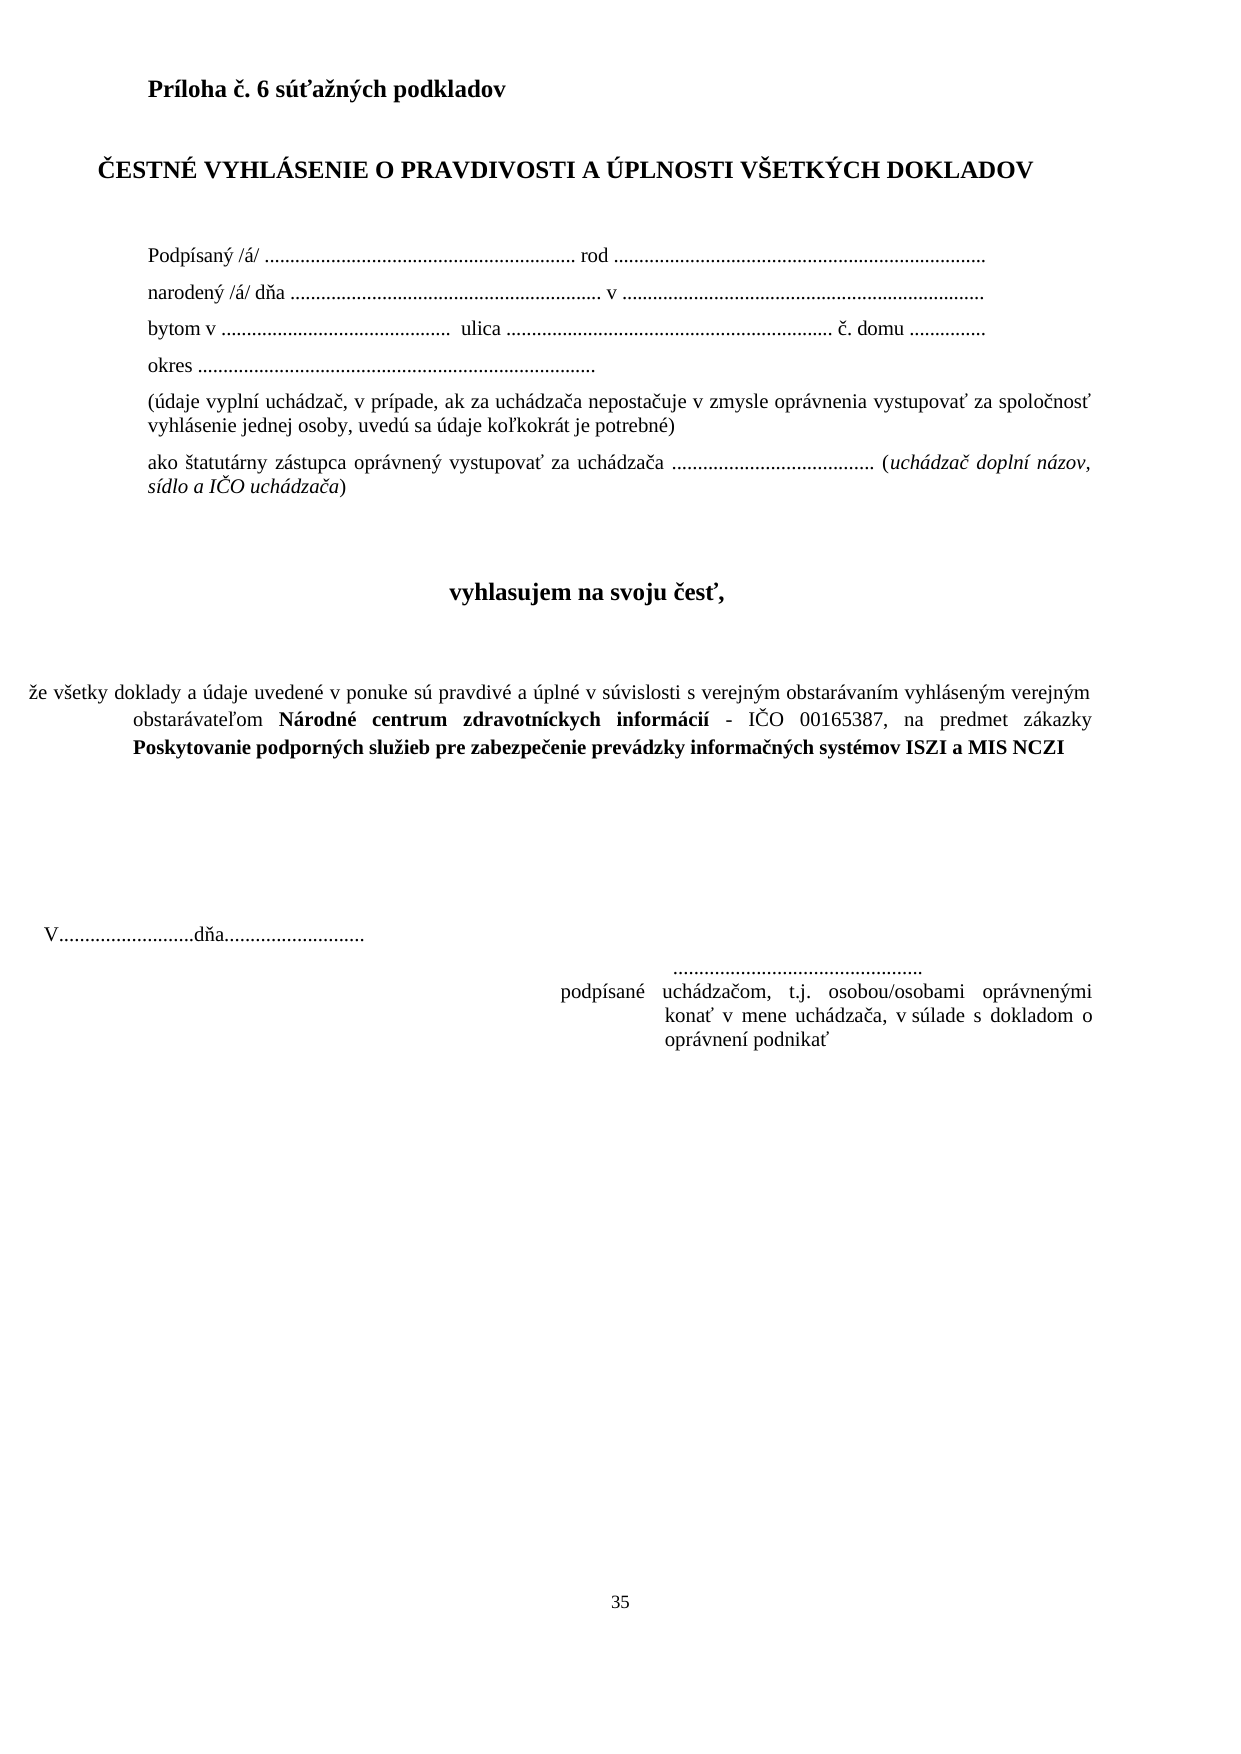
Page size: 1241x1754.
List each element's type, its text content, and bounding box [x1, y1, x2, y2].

text Podpísaný /á/ ............................................................. rod ......................................................................... [148, 243, 1093, 267]
text narodený /á/ dňa ............................................................. v ....................................................................... [148, 279, 1093, 304]
text (údaje vyplní uchádzač, v prípade, ak za uchádzača nepostačuje v zmysle oprávnenia vystupovať za spoločnosť vyhlásenie jednej osoby, uvedú sa údaje koľkokrát je potrebné) [148, 389, 1093, 437]
text Príloha č. 6 súťažných podkladov [148, 74, 1093, 103]
text podpísané uchádzačom, t.j. osobou/osobami oprávnenými konať v mene uchádzača, v súlade s dokladom o oprávnení podnikať [560, 979, 1093, 1051]
text ako štatutárny zástupca oprávnený vystupovať za uchádzača ....................................... (uchádzač doplní názov, sídlo a IČO uchádzača) [148, 450, 1093, 498]
text ČESTNÉ VYHLÁSENIE O PRAVDIVOSTI A ÚPLNOSTI VŠETKÝCH DOKLADOV [43, 155, 1088, 184]
list V..........................dňa........................... [43, 922, 1093, 946]
text bytom v ............................................. ulica ................................................................ č. domu ............... [148, 316, 1093, 340]
text že všetky doklady a údaje uvedené v ponuke sú pravdivé a úplné v súvislosti s verejným obstarávaním vyhláseným verejným obstarávateľom Národné centrum zdravotníckych informácií - IČO 00165387, na predmet zákazky Poskytovanie podporných služieb pre zabezpečenie prevádzky informačných systémov ISZI a MIS NCZI [29, 679, 1093, 759]
text vyhlasujem na svoju česť, [81, 577, 1093, 606]
text okres .............................................................................. [148, 353, 1093, 377]
text ................................................ [148, 955, 1093, 979]
